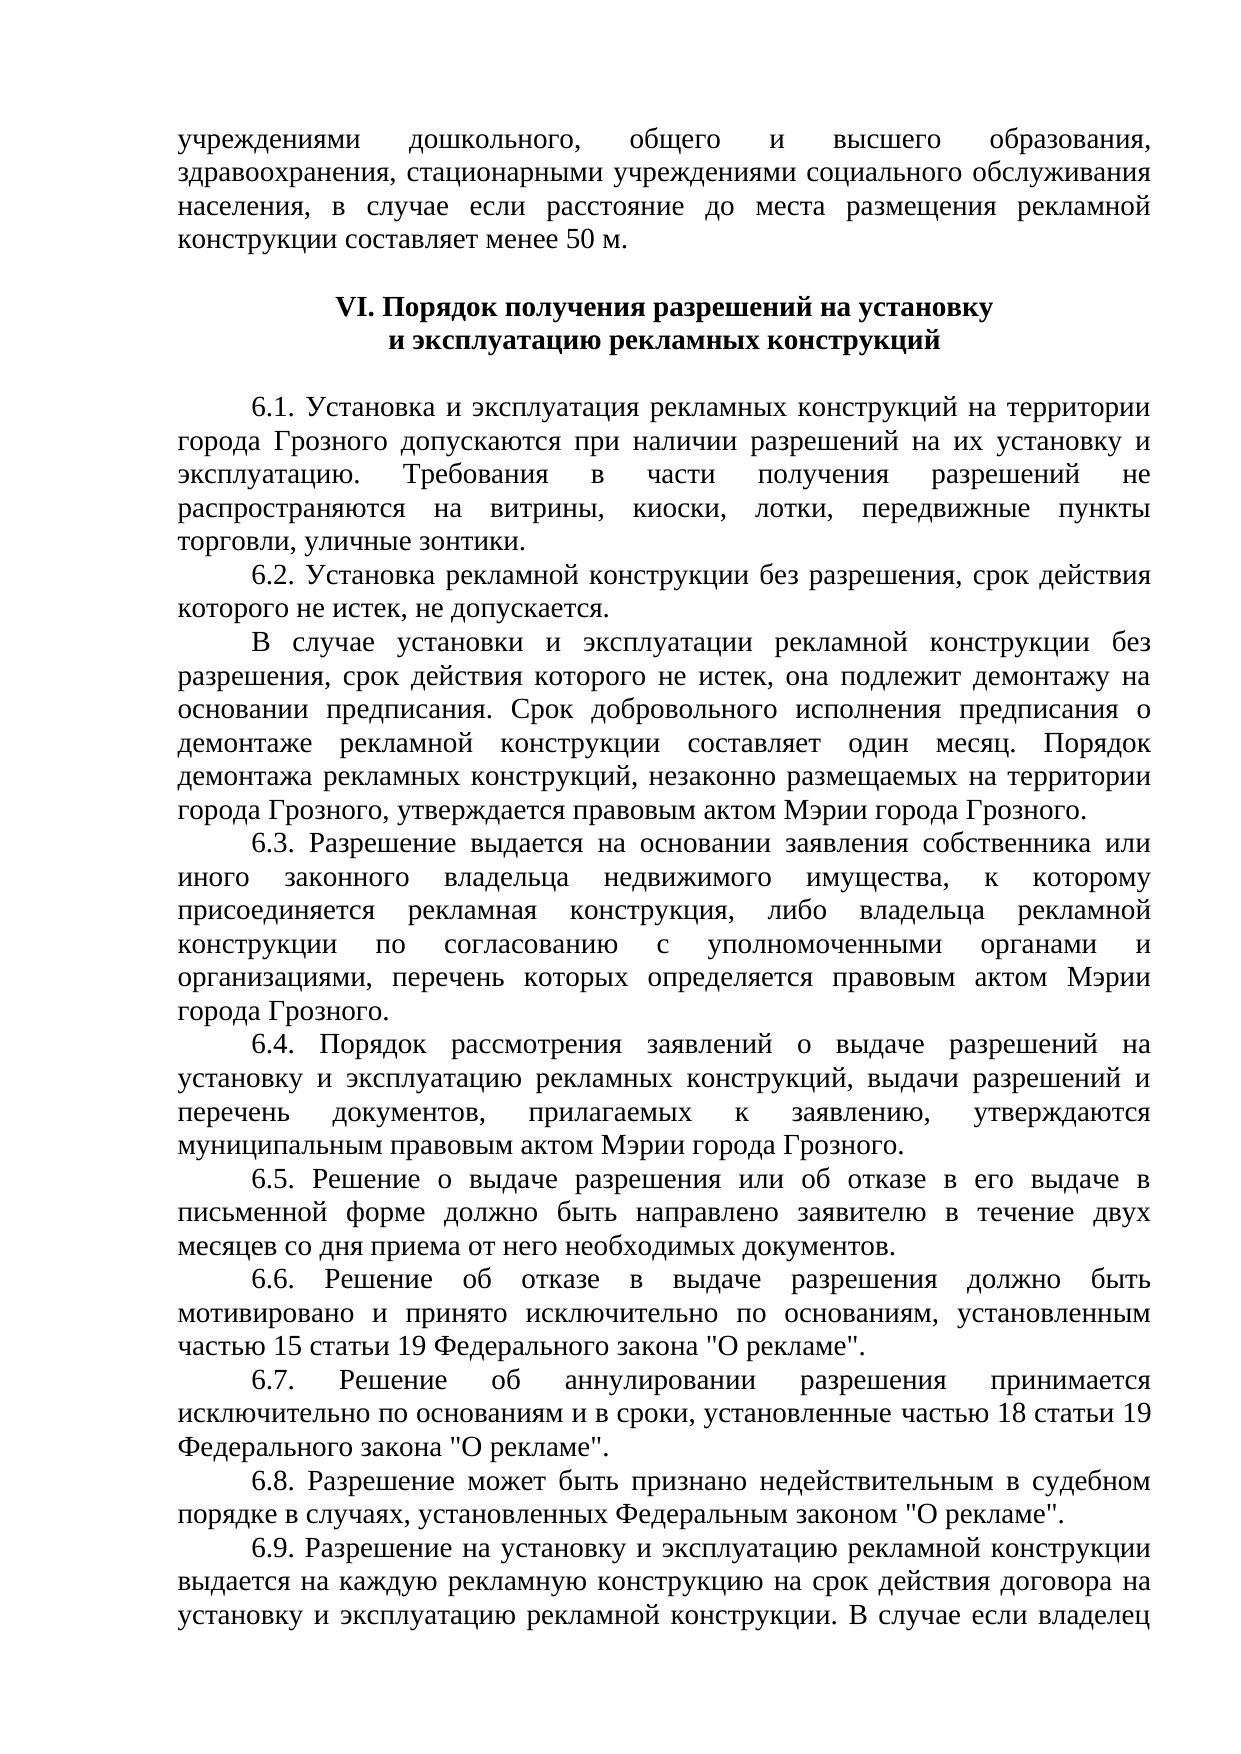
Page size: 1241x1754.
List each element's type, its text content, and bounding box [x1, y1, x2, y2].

text 6.6. Решение об отказе в выдаче разрешения должно быть мотивировано и принято исключительно по основаниям, установленным частью 15 статьи 19 Федерального закона "О рекламе". [177, 1261, 1152, 1362]
text 6.8. Разрешение может быть признано недействительным в судебном порядке в случаях, установленных Федеральным законом "О рекламе". [177, 1463, 1152, 1530]
text 6.7. Решение об аннулировании разрешения принимается исключительно по основаниям и в сроки, установленные частью 18 статьи 19 Федерального закона "О рекламе". [177, 1362, 1152, 1463]
text 6.3. Разрешение выдается на основании заявления собственника или иного законного владельца недвижимого имущества, к которому присоединяется рекламная конструкция, либо владельца рекламной конструкции по согласованию с уполномоченными органами и организациями, перечень которых определяется правовым актом Мэрии города Грозного. [177, 825, 1152, 1027]
text VI. Порядок получения разрешений на установку [177, 289, 1152, 322]
text 6.1. Установка и эксплуатация рекламных конструкций на территории города Грозного допускаются при наличии разрешений на их установку и эксплуатацию. Требования в части получения разрешений не распространяются на витрины, киоски, лотки, передвижные пункты торговли, уличные зонтики. [177, 389, 1152, 557]
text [177, 121, 1152, 255]
text 6.5. Решение о выдаче разрешения или об отказе в его выдаче в письменной форме должно быть направлено заявителю в течение двух месяцев со дня приема от него необходимых документов. [177, 1161, 1152, 1261]
text 6.4. Порядок рассмотрения заявлений о выдаче разрешений на установку и эксплуатацию рекламных конструкций, выдачи разрешений и перечень документов, прилагаемых к заявлению, утверждаются муниципальным правовым актом Мэрии города Грозного. [177, 1027, 1152, 1161]
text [177, 1530, 1152, 1630]
text 6.2. Установка рекламной конструкции без разрешения, срок действия которого не истек, не допускается. [177, 557, 1152, 624]
text В случае установки и эксплуатации рекламной конструкции без разрешения, срок действия которого не истек, она подлежит демонтажу на основании предписания. Срок добровольного исполнения предписания о демонтаже рекламной конструкции составляет один месяц. Порядок демонтажа рекламных конструкций, незаконно размещаемых на территории города Грозного, утверждается правовым актом Мэрии города Грозного. [177, 624, 1152, 825]
text и эксплуатацию рекламных конструкций [177, 322, 1152, 356]
